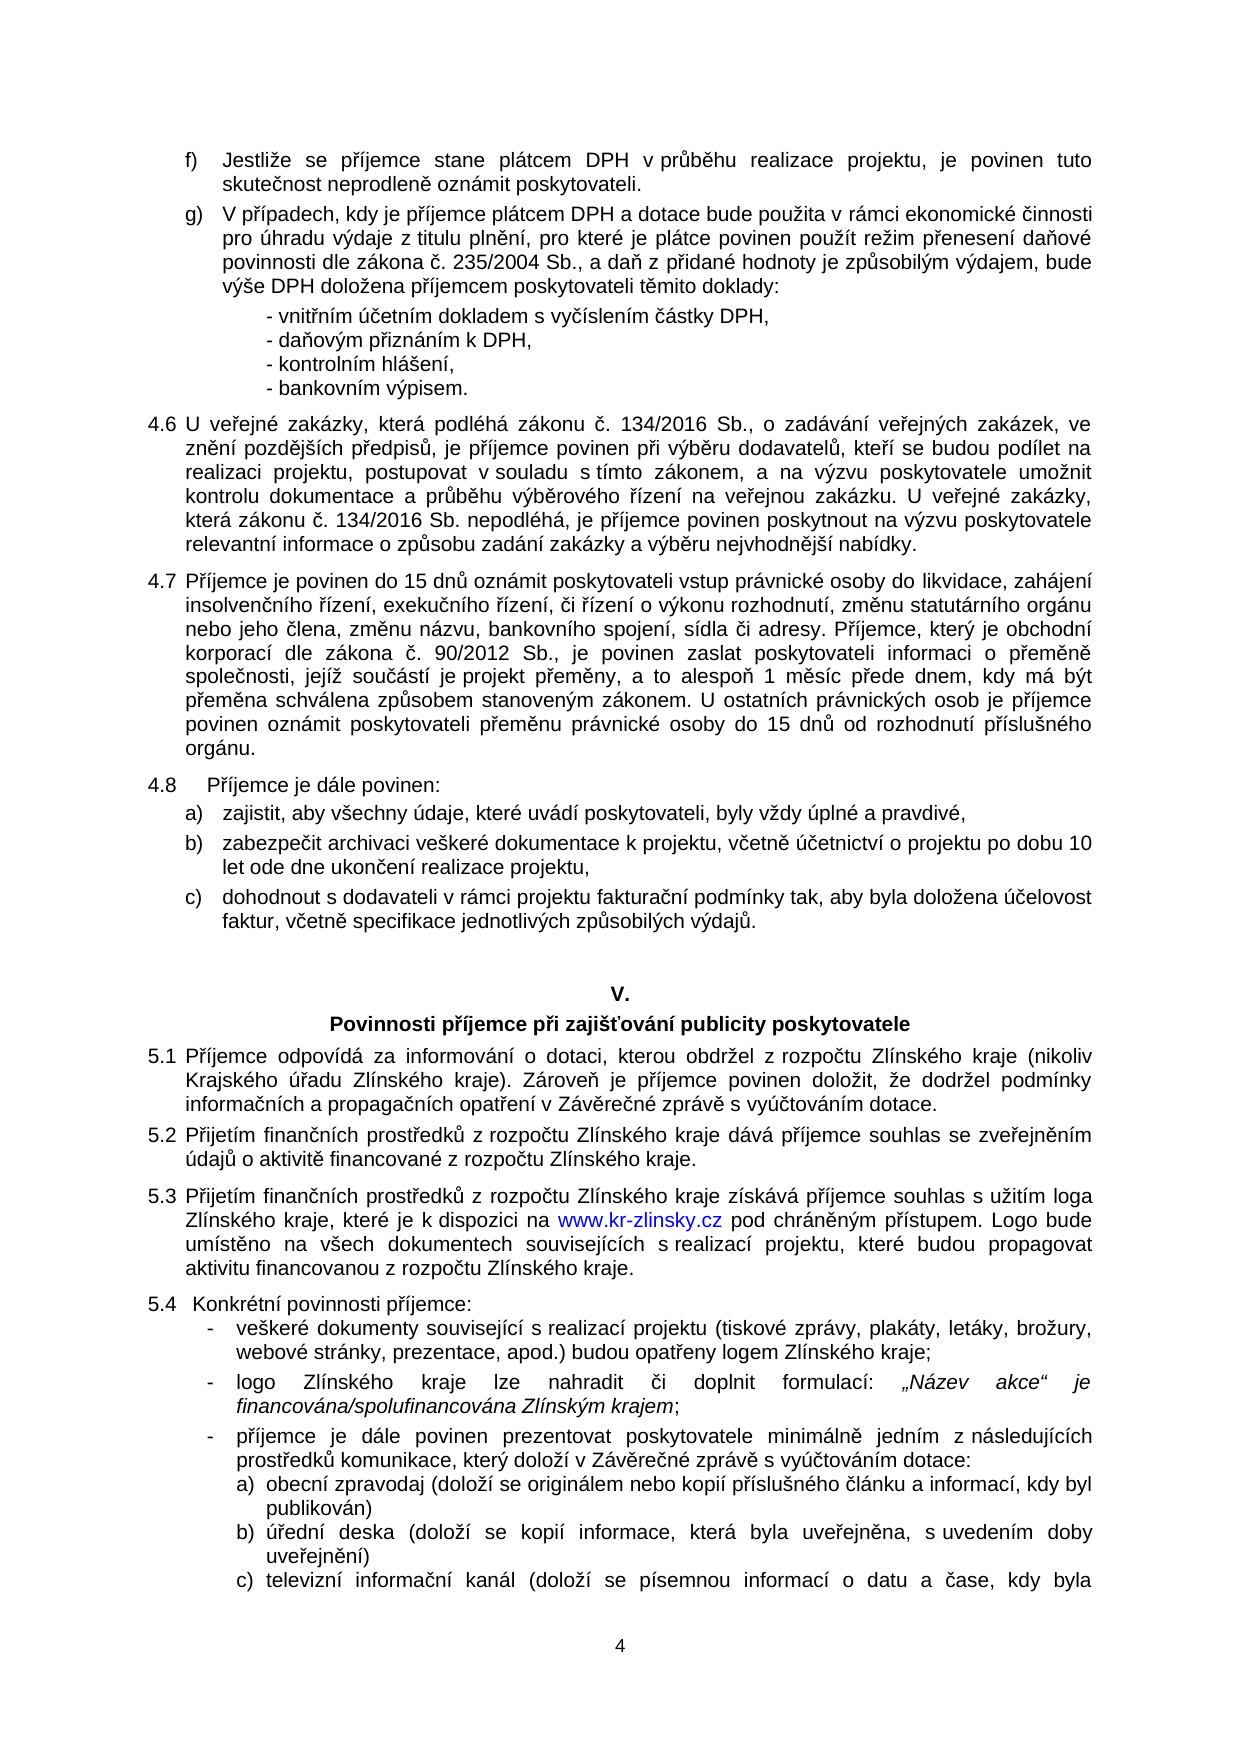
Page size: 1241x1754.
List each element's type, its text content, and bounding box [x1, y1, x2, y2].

list zajistit, aby všechny údaje, které uvádí poskytovateli, byly vždy úplné a pravdivé, [185, 801, 1093, 825]
list veškeré dokumenty související s realizací projektu (tiskové zprávy, plakáty, letáky, brožury, webové stránky, prezentace, apod.) budou opatřeny logem Zlínského kraje; [207, 1316, 1093, 1364]
list Příjemce je dále povinen: [148, 773, 1093, 797]
list U veřejné zakázky, která podléhá zákonu č. 134/2016 Sb., o zadávání veřejných zakázek, ve znění pozdějších předpisů, je příjemce povinen při výběru dodavatelů, kteří se budou podílet na realizaci projektu, postupovat v souladu s tímto zákonem, a na výzvu poskytovatele umožnit kontrolu dokumentace a průběhu výběrového řízení na veřejnou zakázku. U veřejné zakázky, která zákonu č. 134/2016 Sb. nepodléhá, je příjemce povinen poskytnout na výzvu poskytovatele relevantní informace o způsobu zadání zakázky a výběru nejvhodnější nabídky. [148, 412, 1093, 556]
text Povinnosti příjemce při zajišťování publicity poskytovatele [148, 1012, 1093, 1036]
list Konkrétní povinnosti příjemce: [148, 1292, 1093, 1316]
text - bankovním výpisem. [266, 376, 1078, 400]
list úřední deska (doloží se kopií informace, která byla uveřejněna, s uvedením doby uveřejnění) [236, 1520, 1093, 1568]
list zabezpečit archivaci veškeré dokumentace k projektu, včetně účetnictví o projektu po dobu 10 let ode dne ukončení realizace projektu, [185, 831, 1093, 879]
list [236, 1568, 1093, 1592]
text V. [148, 982, 1093, 1006]
text a) obecní zpravodaj (doloží se originálem nebo kopií příslušného článku a informací, kdy byl publikován) [236, 1472, 1093, 1520]
list V případech, kdy je příjemce plátcem DPH a dotace bude použita v rámci ekonomické činnosti pro úhradu výdaje z titulu plnění, pro které je plátce povinen použít režim přenesení daňové povinnosti dle zákona č. 235/2004 Sb., a daň z přidané hodnoty je způsobilým výdajem, bude výše DPH doložena příjemcem poskytovateli těmito doklady: [185, 202, 1093, 298]
list Přijetím finančních prostředků z rozpočtu Zlínského kraje dává příjemce souhlas se zveřejněním údajů o aktivitě financované z rozpočtu Zlínského kraje. [148, 1123, 1093, 1171]
list Přijetím finančních prostředků z rozpočtu Zlínského kraje získává příjemce souhlas s užitím loga Zlínského kraje, které je k dispozici na www.kr-zlinsky.cz pod chráněným přístupem. Logo bude umístěno na všech dokumentech souvisejících s realizací projektu, které budou propagovat aktivitu financovanou z rozpočtu Zlínského kraje. [148, 1183, 1093, 1279]
list logo Zlínského kraje lze nahradit či doplnit formulací: „Název akce“ je financována/spolufinancována Zlínským krajem; [207, 1370, 1093, 1418]
list Příjemce odpovídá za informování o dotaci, kterou obdržel z rozpočtu Zlínského kraje (nikoliv Krajského úřadu Zlínského kraje). Zároveň je příjemce povinen doložit, že dodržel podmínky informačních a propagačních opatření v Závěrečné zprávě s vyúčtováním dotace. [148, 1044, 1093, 1116]
text - daňovým přiznáním k DPH, [266, 328, 1078, 352]
text - vnitřním účetním dokladem s vyčíslením částky DPH, [266, 304, 1078, 328]
list Jestliže se příjemce stane plátcem DPH v průběhu realizace projektu, je povinen tuto skutečnost neprodleně oznámit poskytovateli. [185, 148, 1093, 196]
text - kontrolním hlášení, [266, 352, 1078, 376]
list Příjemce je povinen do 15 dnů oznámit poskytovateli vstup právnické osoby do likvidace, zahájení insolvenčního řízení, exekučního řízení, či řízení o výkonu rozhodnutí, změnu statutárního orgánu nebo jeho člena, změnu názvu, bankovního spojení, sídla či adresy. Příjemce, který je obchodní korporací dle zákona č. 90/2012 Sb., je povinen zaslat poskytovateli informaci o přeměně společnosti, jejíž součástí je projekt přeměny, a to alespoň 1 měsíc přede dnem, kdy má být přeměna schválena způsobem stanoveným zákonem. U ostatních právnických osob je příjemce povinen oznámit poskytovateli přeměnu právnické osoby do 15 dnů od rozhodnutí příslušného orgánu. [148, 568, 1093, 760]
list příjemce je dále povinen prezentovat poskytovatele minimálně jedním z následujících prostředků komunikace, který doloží v Závěrečné zprávě s vyúčtováním dotace: [207, 1424, 1093, 1472]
list dohodnout s dodavateli v rámci projektu fakturační podmínky tak, aby byla doložena účelovost faktur, včetně specifikace jednotlivých způsobilých výdajů. [185, 885, 1093, 933]
